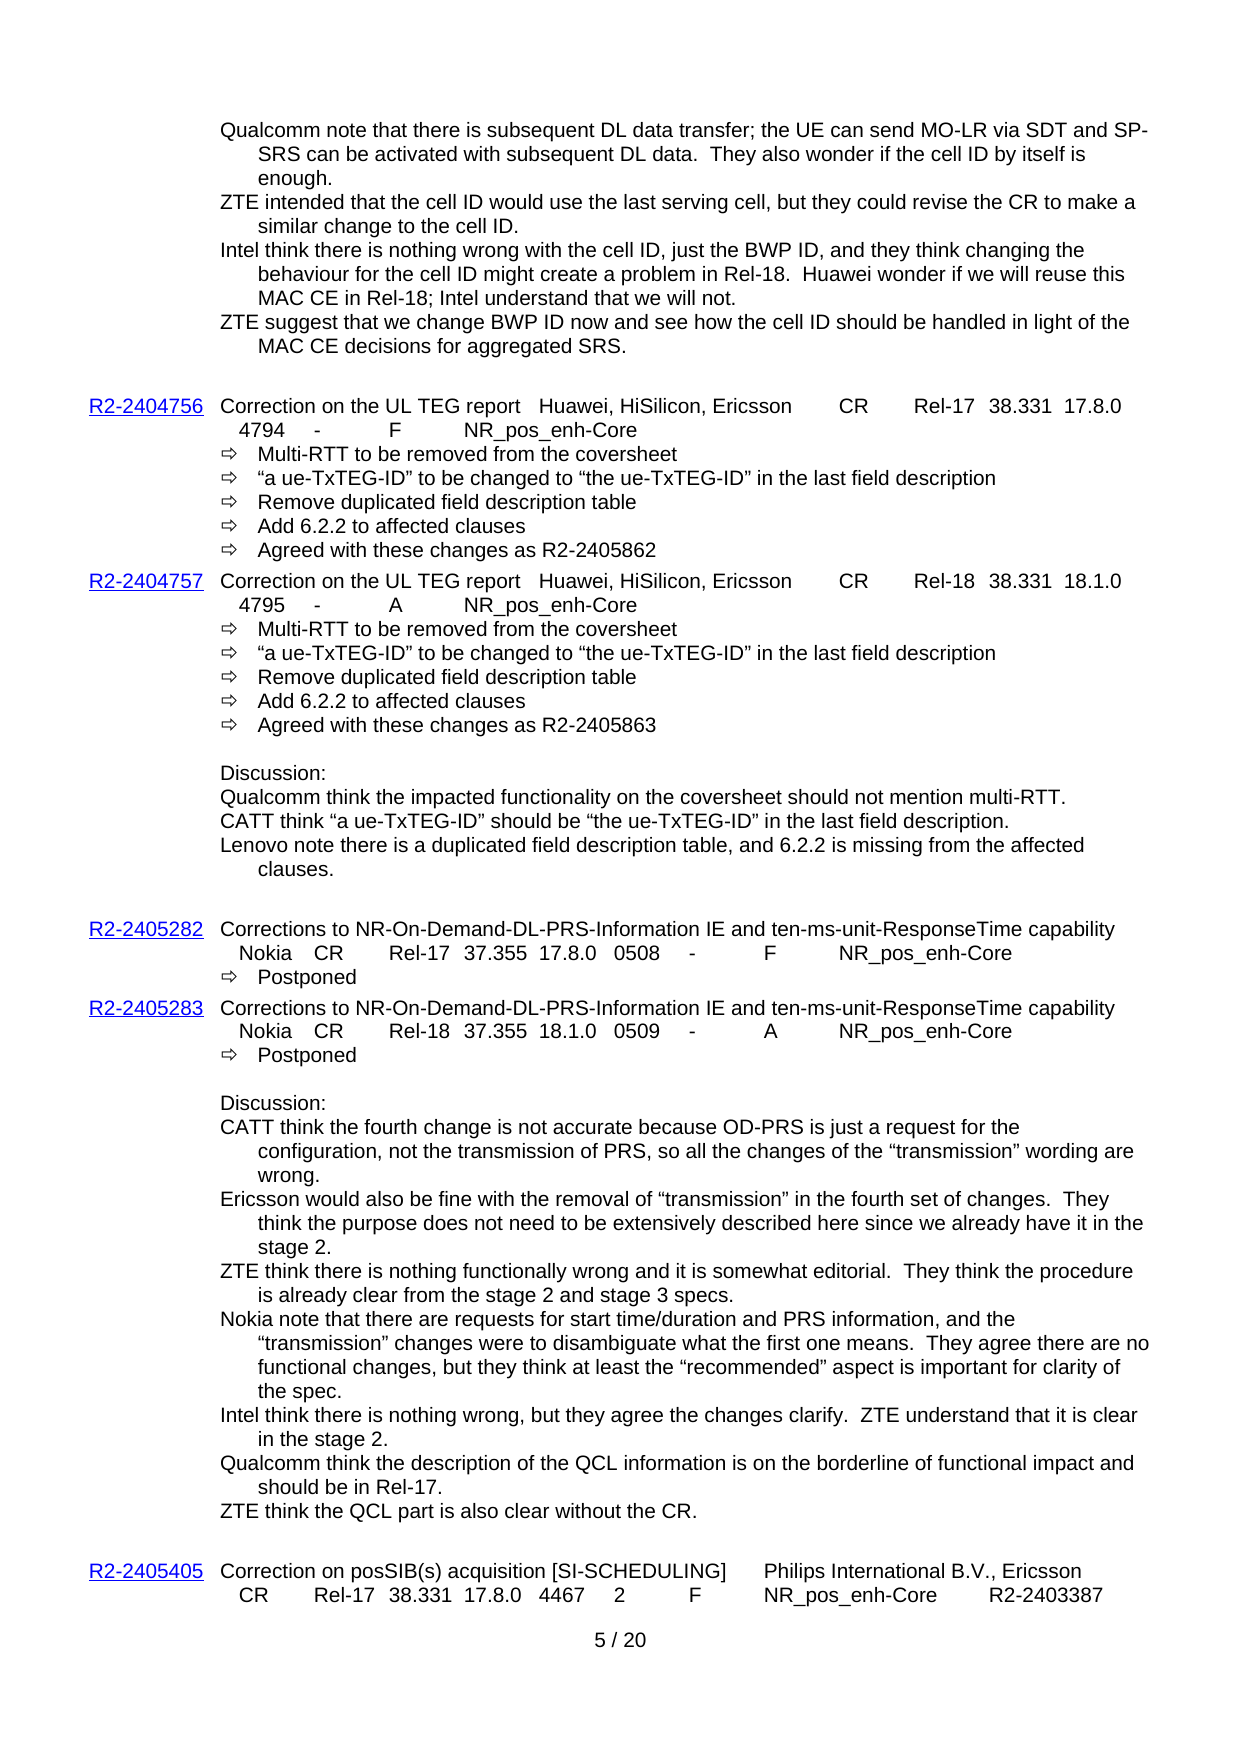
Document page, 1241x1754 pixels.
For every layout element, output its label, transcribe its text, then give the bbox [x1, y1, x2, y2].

list Postponed [220, 965, 1152, 989]
list Multi-RTT to be removed from the coversheet [220, 617, 1152, 641]
list Add 6.2.2 to affected clauses [220, 514, 1152, 538]
text Lenovo note there is a duplicated field description table, and 6.2.2 is missing from the affected clauses. [220, 833, 1152, 881]
title R2-2404756 Correction on the UL TEG report Huawei, HiSilicon, Ericsson CR Rel-17 38.331 17.8.0 4794 - F NR_pos_enh-Core [89, 394, 1152, 442]
list Remove duplicated field description table [220, 665, 1152, 689]
text Intel think there is nothing wrong with the cell ID, just the BWP ID, and they think changing the behaviour for the cell ID might create a problem in Rel-18. Huawei wonder if we will reuse this MAC CE in Rel-18; Intel understand that we will not. [220, 238, 1152, 310]
text CATT think “a ue-TxTEG-ID” should be “the ue-TxTEG-ID” in the last field description. [220, 809, 1152, 833]
list Agreed with these changes as R2-2405863 [220, 713, 1152, 737]
list Remove duplicated field description table [220, 490, 1152, 514]
list “a ue-TxTEG-ID” to be changed to “the ue-TxTEG-ID” in the last field description [220, 641, 1152, 665]
title R2-2405282 Corrections to NR-On-Demand-DL-PRS-Information IE and ten-ms-unit-ResponseTime capability Nokia CR Rel-17 37.355 17.8.0 0508 - F NR_pos_enh-Core [89, 917, 1152, 965]
title R2-2405283 Corrections to NR-On-Demand-DL-PRS-Information IE and ten-ms-unit-ResponseTime capability Nokia CR Rel-18 37.355 18.1.0 0509 - A NR_pos_enh-Core [89, 995, 1152, 1043]
list “a ue-TxTEG-ID” to be changed to “the ue-TxTEG-ID” in the last field description [220, 466, 1152, 490]
title R2-2405405 Correction on posSIB(s) acquisition [SI-SCHEDULING] Philips International B.V., Ericsson CR Rel-17 38.331 17.8.0 4467 2 F NR_pos_enh-Core R2-2403387 [89, 1559, 1152, 1607]
text ZTE think there is nothing functionally wrong and it is somewhat editorial. They think the procedure is already clear from the stage 2 and stage 3 specs. [220, 1259, 1152, 1307]
text Nokia note that there are requests for start time/duration and PRS information, and the “transmission” changes were to disambiguate what the first one means. They agree there are no functional changes, but they think at least the “recommended” aspect is important for clarity of the spec. [220, 1307, 1152, 1403]
text CATT think the fourth change is not accurate because OD-PRS is just a request for the configuration, not the transmission of PRS, so all the changes of the “transmission” wording are wrong. [220, 1115, 1152, 1187]
text Qualcomm think the description of the QCL information is on the borderline of functional impact and should be in Rel-17. [220, 1451, 1152, 1498]
text ZTE suggest that we change BWP ID now and see how the cell ID should be handled in light of the MAC CE decisions for aggregated SRS. [220, 310, 1152, 358]
text Discussion: [220, 761, 1152, 785]
list Multi-RTT to be removed from the coversheet [220, 442, 1152, 466]
text ZTE intended that the cell ID would use the last serving cell, but they could revise the CR to make a similar change to the cell ID. [220, 190, 1152, 238]
text Qualcomm note that there is subsequent DL data transfer; the UE can send MO-LR via SDT and SP-SRS can be activated with subsequent DL data. They also wonder if the cell ID by itself is enough. [220, 118, 1152, 190]
list Add 6.2.2 to affected clauses [220, 689, 1152, 713]
text Intel think there is nothing wrong, but they agree the changes clarify. ZTE understand that it is clear in the stage 2. [220, 1403, 1152, 1451]
text Ericsson would also be fine with the removal of “transmission” in the fourth set of changes. They think the purpose does not need to be extensively described here since we already have it in the stage 2. [220, 1187, 1152, 1259]
list Agreed with these changes as R2-2405862 [220, 538, 1152, 562]
text Qualcomm think the impacted functionality on the coversheet should not mention multi-RTT. [220, 785, 1152, 809]
text Discussion: [220, 1091, 1152, 1115]
list Postponed [220, 1043, 1152, 1067]
title R2-2404757 Correction on the UL TEG report Huawei, HiSilicon, Ericsson CR Rel-18 38.331 18.1.0 4795 - A NR_pos_enh-Core [89, 569, 1152, 617]
text ZTE think the QCL part is also clear without the CR. [220, 1498, 1152, 1522]
